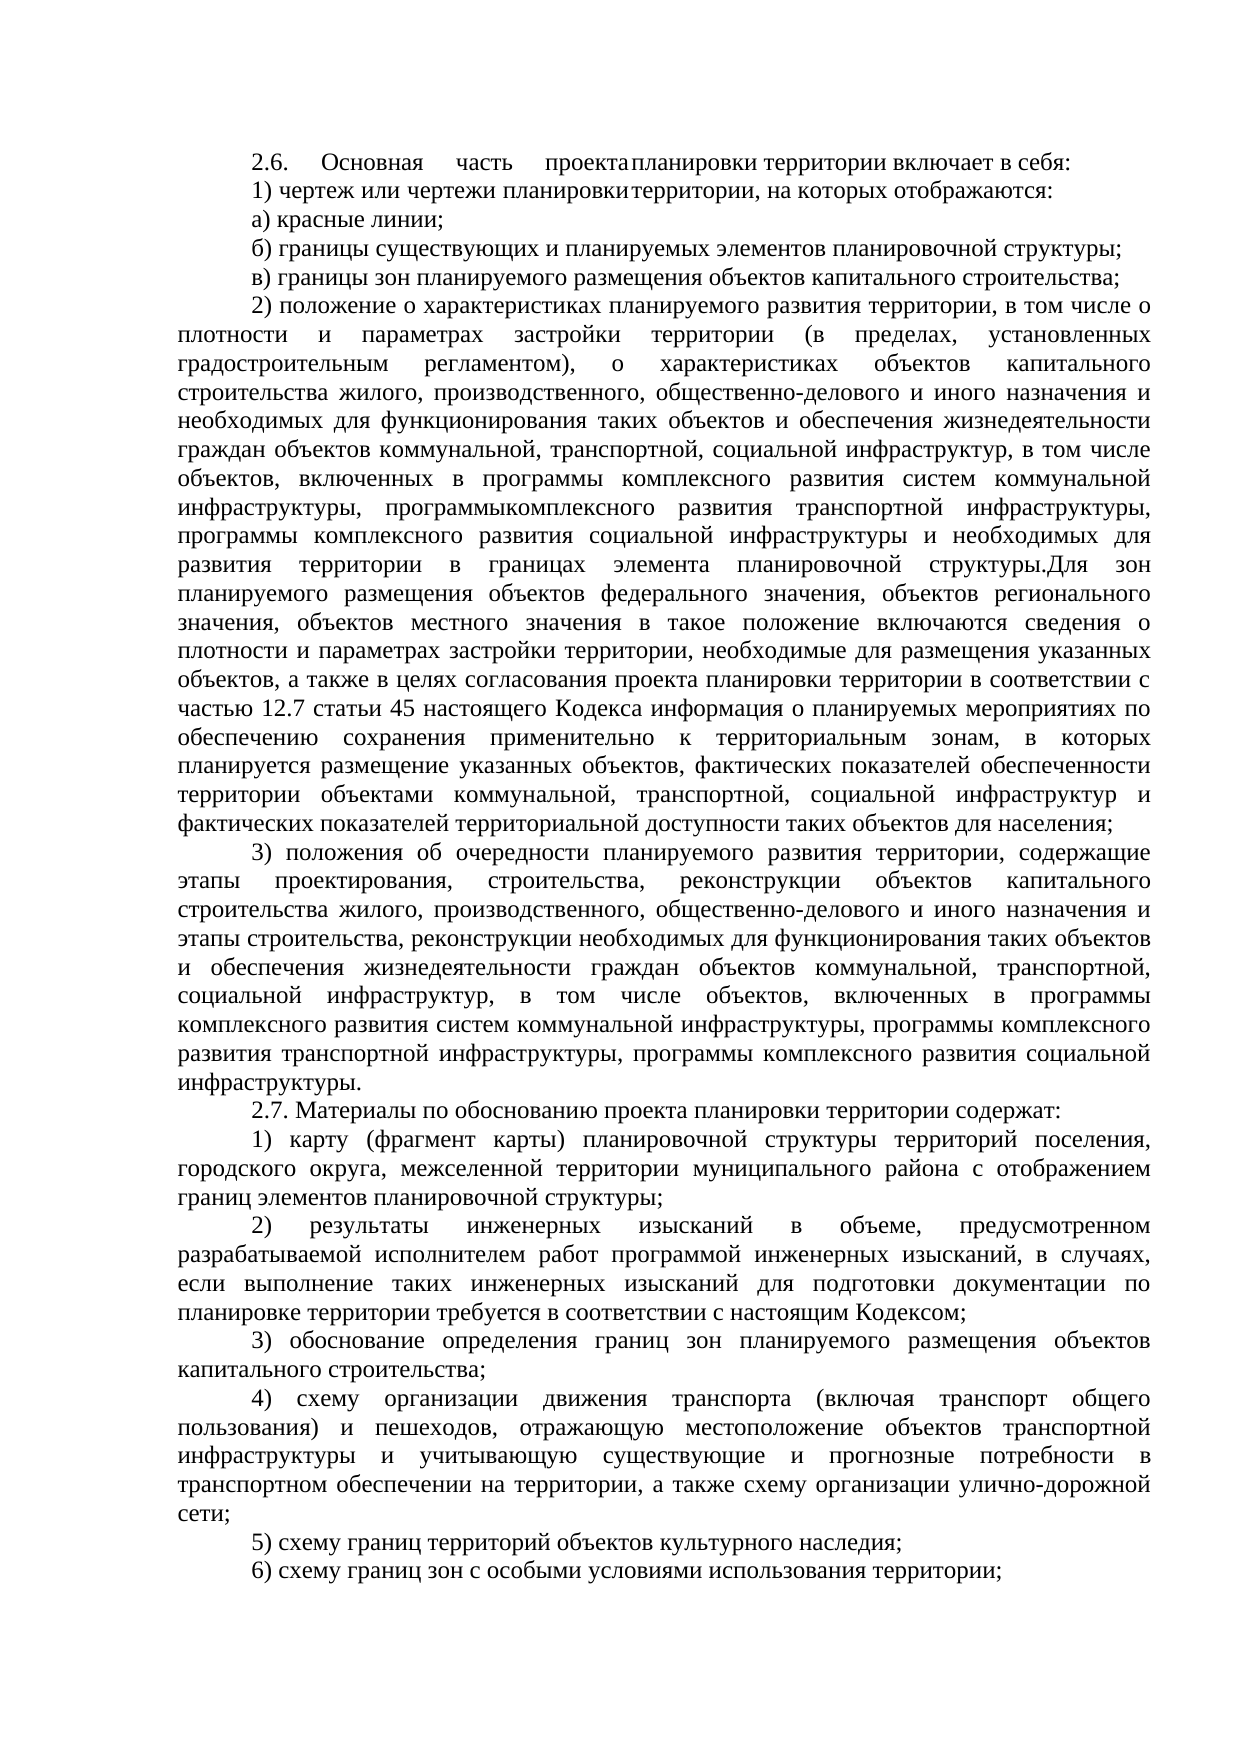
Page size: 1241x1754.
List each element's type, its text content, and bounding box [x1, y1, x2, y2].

text 2.6. Основная часть проекта планировки территории включает в себя: [177, 147, 1152, 176]
text 6) схему границ зон с особыми условиями использования территории; [177, 1556, 1152, 1584]
text в) границы зон планируемого размещения объектов капитального строительства; [177, 262, 1152, 291]
text 2.7. Материалы по обоснованию проекта планировки территории содержат: [177, 1096, 1152, 1124]
text 1) чертеж или чертежи планировки территории, на которых отображаются: [177, 176, 1152, 204]
text 2) результаты инженерных изысканий в объеме, предусмотренном разрабатываемой исполнителем работ программой инженерных изысканий, в случаях, если выполнение таких инженерных изысканий для подготовки документации по планировке территории требуется в соответствии с настоящим Кодексом; [177, 1211, 1152, 1326]
text 2) положение о характеристиках планируемого развития территории, в том числе о плотности и параметрах застройки территории (в пределах, установленных градостроительным регламентом), о характеристиках объектов капитального строительства жилого, производственного, общественно-делового и иного назначения и необходимых для функционирования таких объектов и обеспечения жизнедеятельности граждан объектов коммунальной, транспортной, социальной инфраструктур, в том числе объектов, включенных в программы комплексного развития систем коммунальной инфраструктуры, программыкомплексного развития транспортной инфраструктуры, программы комплексного развития социальной инфраструктуры и необходимых для развития территории в границах элемента планировочной структуры.Для зон планируемого размещения объектов федерального значения, объектов регионального значения, объектов местного значения в такое положение включаются сведения о плотности и параметрах застройки территории, необходимые для размещения указанных объектов, а также в целях согласования проекта планировки территории в соответствии с частью 12.7 статьи 45 настоящего Кодекса информация о планируемых мероприятиях по обеспечению сохранения применительно к территориальным зонам, в которых планируется размещение указанных объектов, фактических показателей обеспеченности территории объектами коммунальной, транспортной, социальной инфраструктур и фактических показателей территориальной доступности таких объектов для населения; [177, 291, 1152, 837]
text 3) положения об очередности планируемого развития территории, содержащие этапы проектирования, строительства, реконструкции объектов капитального строительства жилого, производственного, общественно-делового и иного назначения и этапы строительства, реконструкции необходимых для функционирования таких объектов и обеспечения жизнедеятельности граждан объектов коммунальной, транспортной, социальной инфраструктур, в том числе объектов, включенных в программы комплексного развития систем коммунальной инфраструктуры, программы комплексного развития транспортной инфраструктуры, программы комплексного развития социальной инфраструктуры. [177, 837, 1152, 1096]
text 4) схему организации движения транспорта (включая транспорт общего пользования) и пешеходов, отражающую местоположение объектов транспортной инфраструктуры и учитывающую существующие и прогнозные потребности в транспортном обеспечении на территории, а также схему организации улично-дорожной сети; [177, 1383, 1152, 1527]
text 3) обоснование определения границ зон планируемого размещения объектов капитального строительства; [177, 1326, 1152, 1383]
text 1) карту (фрагмент карты) планировочной структуры территорий поселения, городского округа, межселенной территории муниципального района с отображением границ элементов планировочной структуры; [177, 1124, 1152, 1211]
text а) красные линии; [177, 204, 1152, 233]
text 5) схему границ территорий объектов культурного наследия; [177, 1527, 1152, 1556]
text б) границы существующих и планируемых элементов планировочной структуры; [177, 233, 1152, 262]
